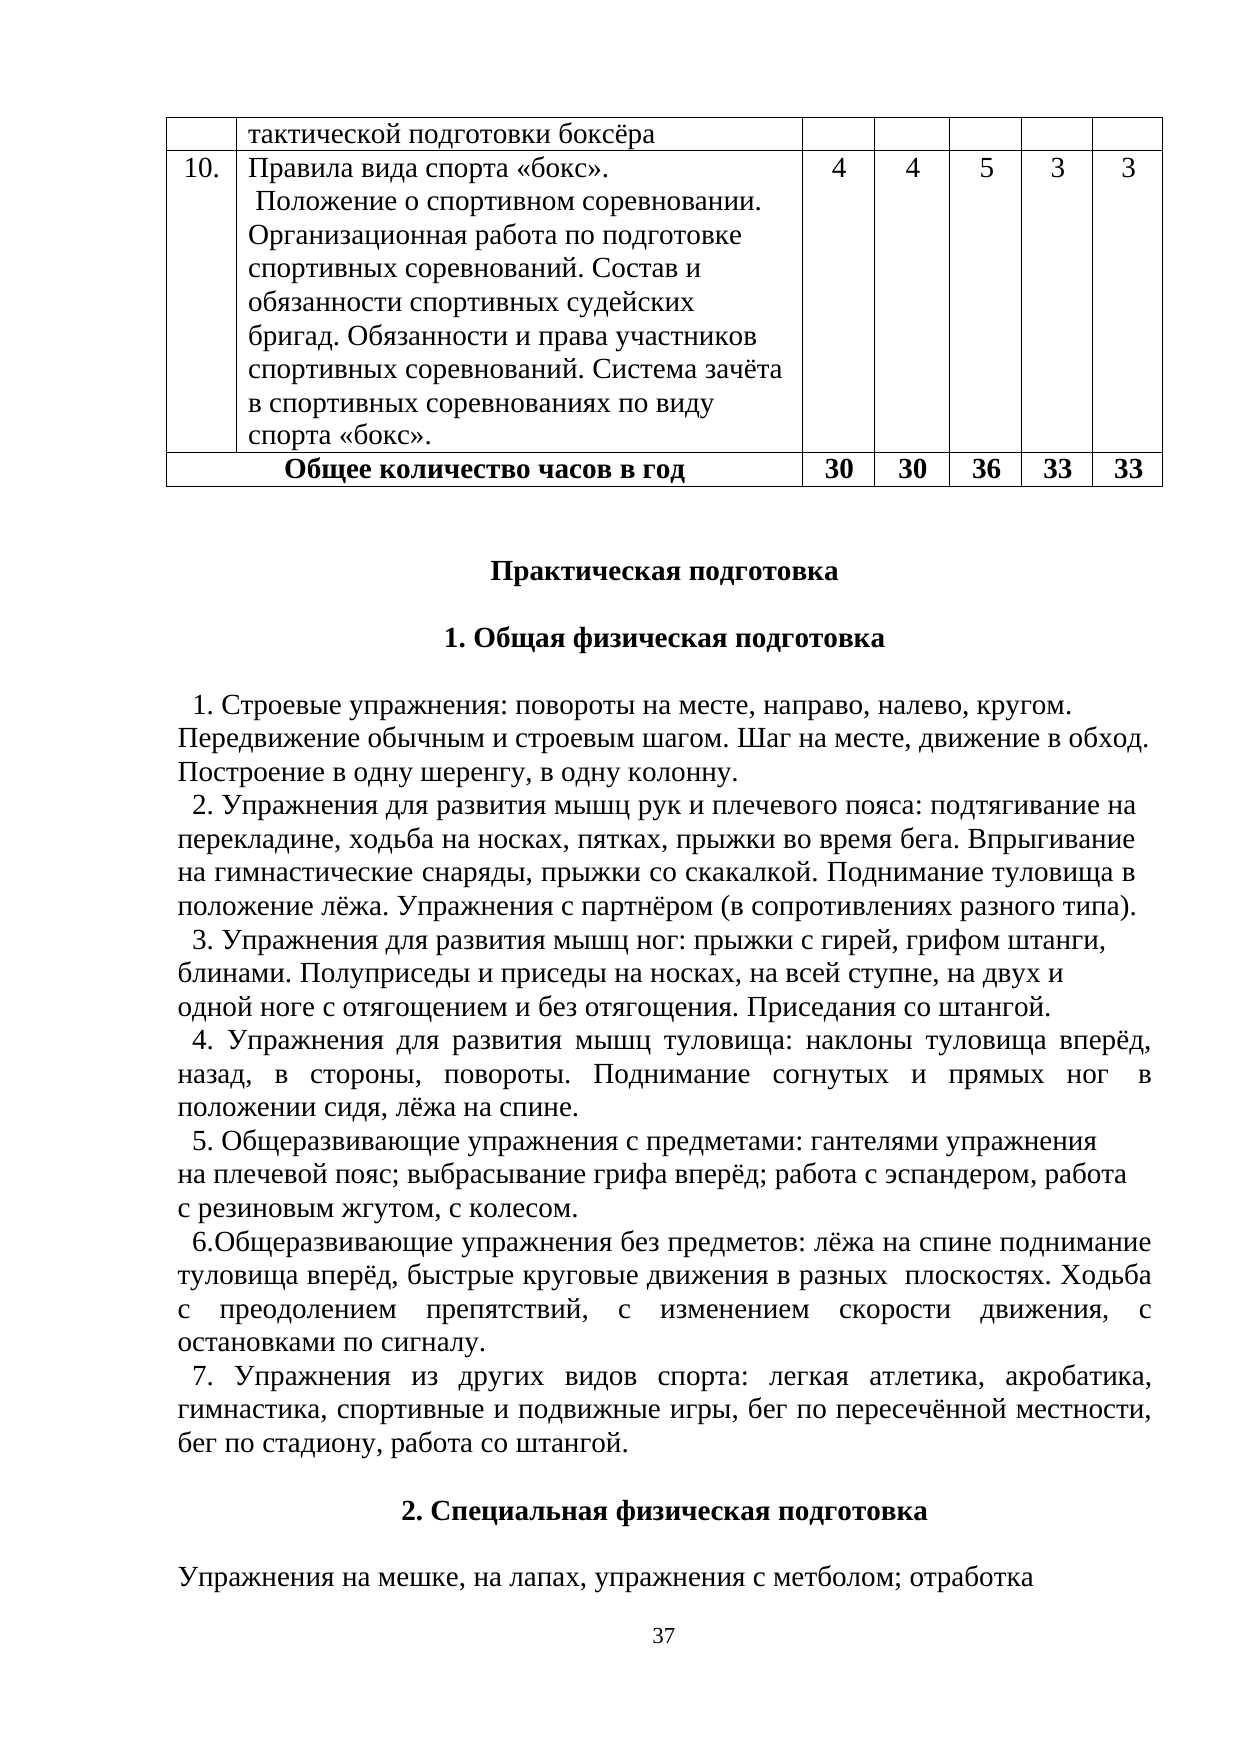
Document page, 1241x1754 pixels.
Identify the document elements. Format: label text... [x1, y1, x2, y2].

subtitle 2. Специальная физическая подготовка [401, 1493, 1226, 1526]
list Упражнения для развития мышц рук и плечевого пояса: подтягивание на перекладине, ходьба на носках, пятках, прыжки во время бега. Впрыгивание на гимнастические снаряды, прыжки со скакалкой. Поднимание туловища в положение лёжа. Упражнения с партнёром (в сопротивлениях разного типа). [177, 787, 1137, 922]
list Общеразвивающие упражнения с предметами: гантелями упражнения на плечевой пояс; выбрасывание грифа вперёд; работа с эспандером, работа с резиновым жгутом, с колесом. [177, 1123, 1133, 1224]
table_cell 30 [803, 453, 874, 486]
table_cell Общее количество часов в год [167, 453, 802, 486]
table_cell 33 [1093, 453, 1162, 486]
table_header [950, 118, 1021, 150]
subtitle Общая физическая подготовка [444, 620, 1226, 654]
list Общеразвивающие упражнения без предметов: лёжа на спине поднимание туловища вперёд, быстрые круговые движения в разных плоскостях. Ходьба с преодолением препятствий, с изменением скорости движения, с остановками по сигналу. [177, 1224, 1152, 1358]
table_cell 4 [875, 151, 949, 452]
list Упражнения из других видов спорта: легкая атлетика, акробатика, гимнастика, спортивные и подвижные игры, бег по пересечённой местности, бег по стадиону, работа со штангой. [177, 1358, 1152, 1458]
table_cell 5 [950, 151, 1021, 452]
table_header [875, 118, 949, 150]
table_header [1022, 118, 1092, 150]
list Упражнения для развития мышц ног: прыжки с гирей, грифом штанги, блинами. Полуприседы и приседы на носках, на всей ступне, на двух и одной ноге с отягощением и без отягощения. Приседания со штангой. [177, 922, 1145, 1022]
text Практическая подготовка [490, 553, 1226, 587]
table_cell 33 [1022, 453, 1092, 486]
table_header тактической подготовки боксёра [237, 118, 802, 150]
table_cell 3 [1022, 151, 1092, 452]
table_header [167, 118, 236, 150]
table_cell 10. [167, 151, 236, 452]
list Упражнения для развития мышц туловища: наклоны туловища вперёд, назад, в стороны, повороты. Поднимание согнутых и прямых ног в положении сидя, лёжа на спине. [177, 1022, 1152, 1123]
table_cell 3 [1093, 151, 1162, 452]
list Строевые упражнения: повороты на месте, направо, налево, кругом. Передвижение обычным и строевым шагом. Шаг на месте, движение в обход. Построение в одну шеренгу, в одну колонну. [177, 687, 1150, 787]
table_cell 36 [950, 453, 1021, 486]
table_header [1093, 118, 1162, 150]
table_header [803, 118, 874, 150]
table_cell 30 [875, 453, 949, 486]
text Упражнения на мешке, на лапах, упражнения с метболом; отработка [177, 1559, 1226, 1593]
table_cell Правила вида спорта «бокс». Положение о спортивном соревновании. Организационная работа по подготовке спортивных соревнований. Состав и обязанности спортивных судейских бригад. Обязанности и права участников спортивных соревнований. Система зачёта в спортивных соревнованиях по виду спорта «бокс». [237, 151, 802, 452]
table_cell 4 [803, 151, 874, 452]
